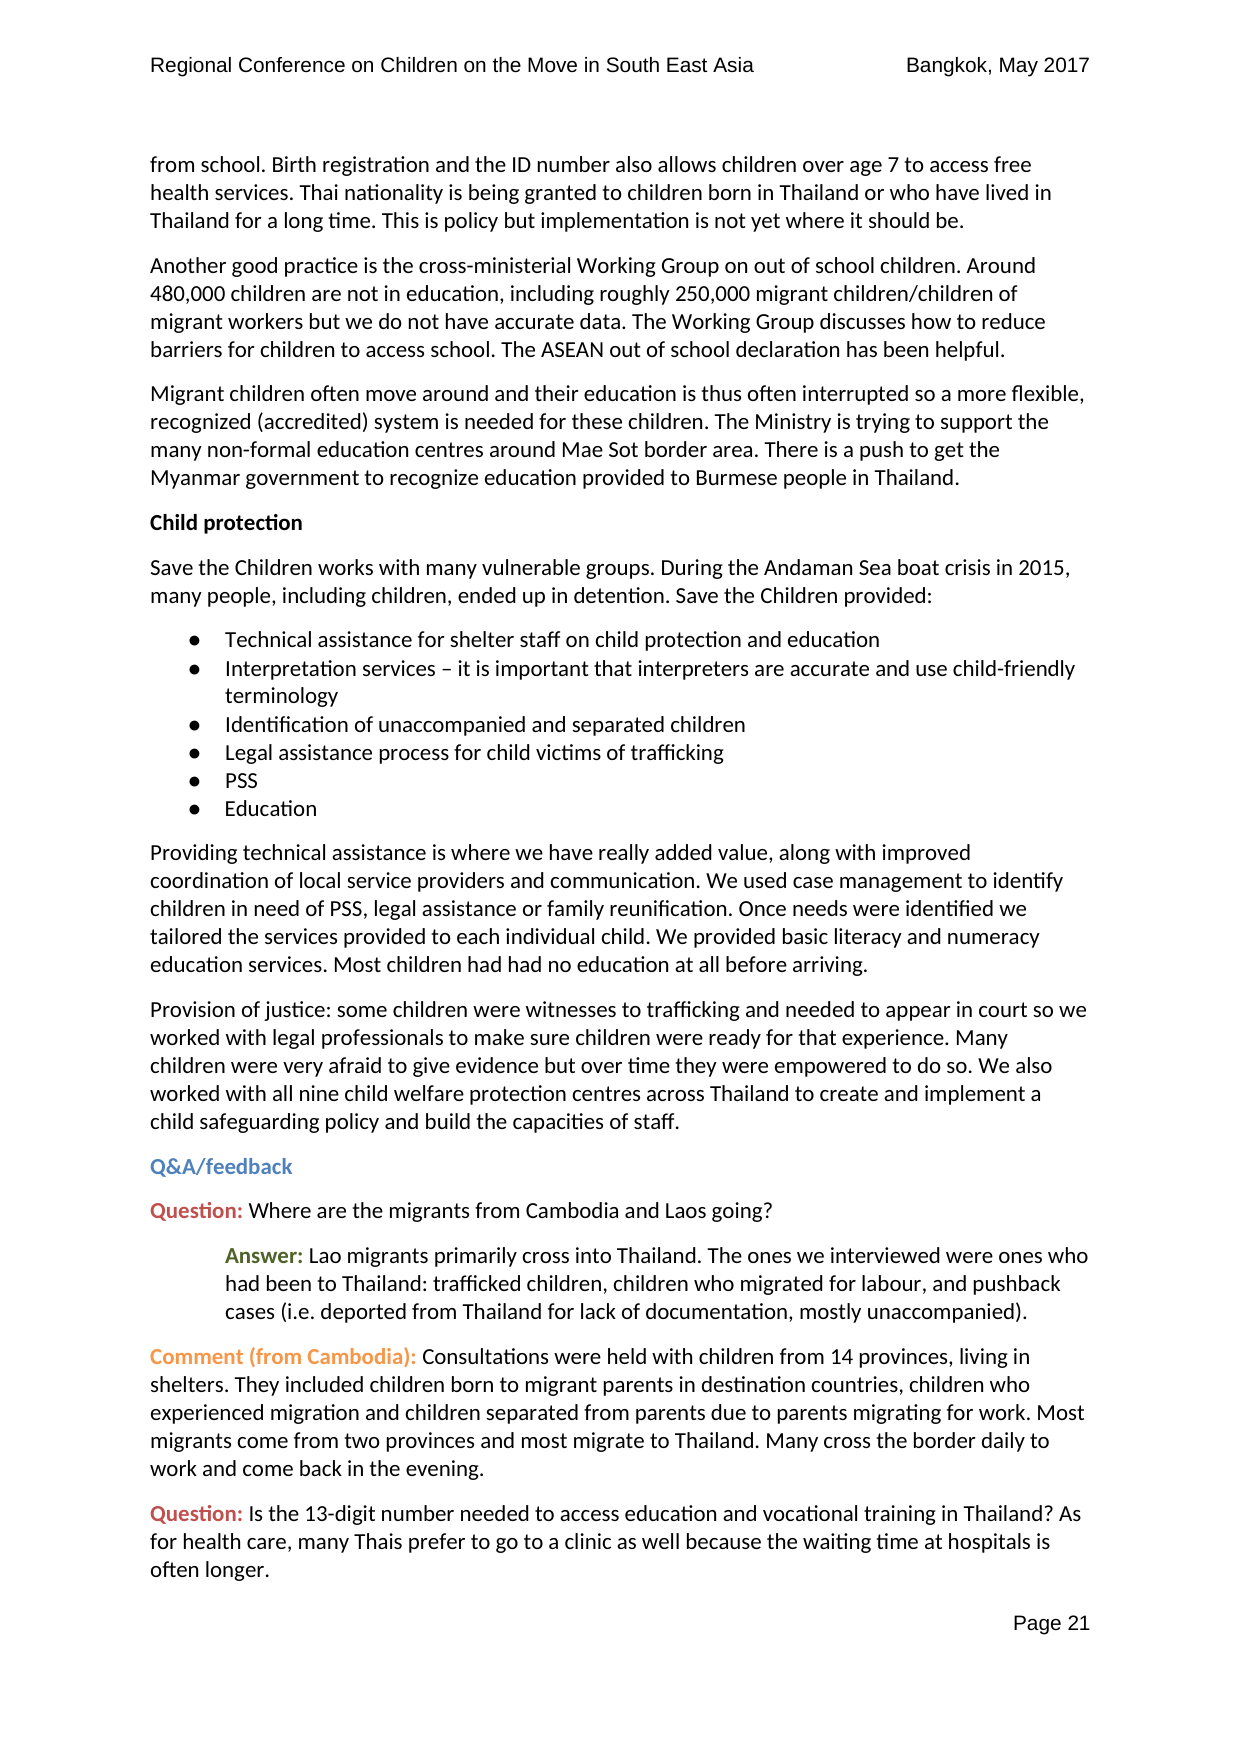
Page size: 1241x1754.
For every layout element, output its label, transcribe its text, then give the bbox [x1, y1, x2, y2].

text Migrant children often move around and their education is thus often interrupted so a more flexible, recognized (accredited) system is needed for these children. The Ministry is trying to support the many non-formal education centres around Mae Sot border area. There is a push to get the Myanmar government to recognize education provided to Burmese people in Thailand. [150, 379, 1090, 492]
text Providing technical assistance is where we have really added value, along with improved coordination of local service providers and communication. We used case management to identify children in need of PSS, legal assistance or family reunification. Once needs were identified we tailored the services provided to each individual child. We provided basic literacy and numeracy education services. Most children had had no education at all before arriving. [150, 838, 1090, 978]
text Answer: Lao migrants primarily cross into Thailand. The ones we interviewed were ones who had been to Thailand: trafficked children, children who migrated for labour, and pushback cases (i.e. deported from Thailand for lack of documentation, mostly unaccompanied). [225, 1241, 1090, 1325]
text Save the Children works with many vulnerable groups. During the Andaman Sea boat crisis in 2015, many people, including children, ended up in detention. Save the Children provided: [150, 553, 1090, 609]
list Identification of unaccompanied and separated children [187, 710, 1090, 738]
text Question: Where are the migrants from Cambodia and Laos going? [150, 1197, 1090, 1225]
list Interpretation services – it is important that interpreters are accurate and use child-friendly terminology [187, 654, 1090, 710]
text Provision of justice: some children were witnesses to trafficking and needed to appear in court so we worked with legal professionals to make sure children were ready for that experience. Many children were very afraid to give evidence but over time they were empowered to do so. We also worked with all nine child welfare protection centres across Thailand to create and implement a child safeguarding policy and build the capacities of staff. [150, 995, 1090, 1135]
list Education [187, 794, 1090, 822]
list Legal assistance process for child victims of trafficking [187, 738, 1090, 766]
list Technical assistance for shelter staff on child protection and education [187, 626, 1090, 654]
text Comment (from Cambodia): Consultations were held with children from 14 provinces, living in shelters. They included children born to migrant parents in destination countries, children who experienced migration and children separated from parents due to parents migrating for work. Most migrants come from two provinces and most migrate to Thailand. Many cross the border daily to work and come back in the evening. [150, 1342, 1090, 1482]
text Another good practice is the cross-ministerial Working Group on out of school children. Around 480,000 children are not in education, including roughly 250,000 migrant children/children of migrant workers but we do not have accurate data. The Working Group discusses how to reduce barriers for children to access school. The ASEAN out of school declaration has been helpful. [150, 251, 1090, 363]
text Question: Is the 13-digit number needed to access education and vocational training in Thailand? As for health care, many Thais prefer to go to a clinic as well because the waiting time at hospitals is often longer. [150, 1499, 1090, 1583]
list PSS [187, 766, 1090, 794]
text Q&A/feedback [150, 1152, 1090, 1180]
text Child protection [150, 508, 1090, 536]
